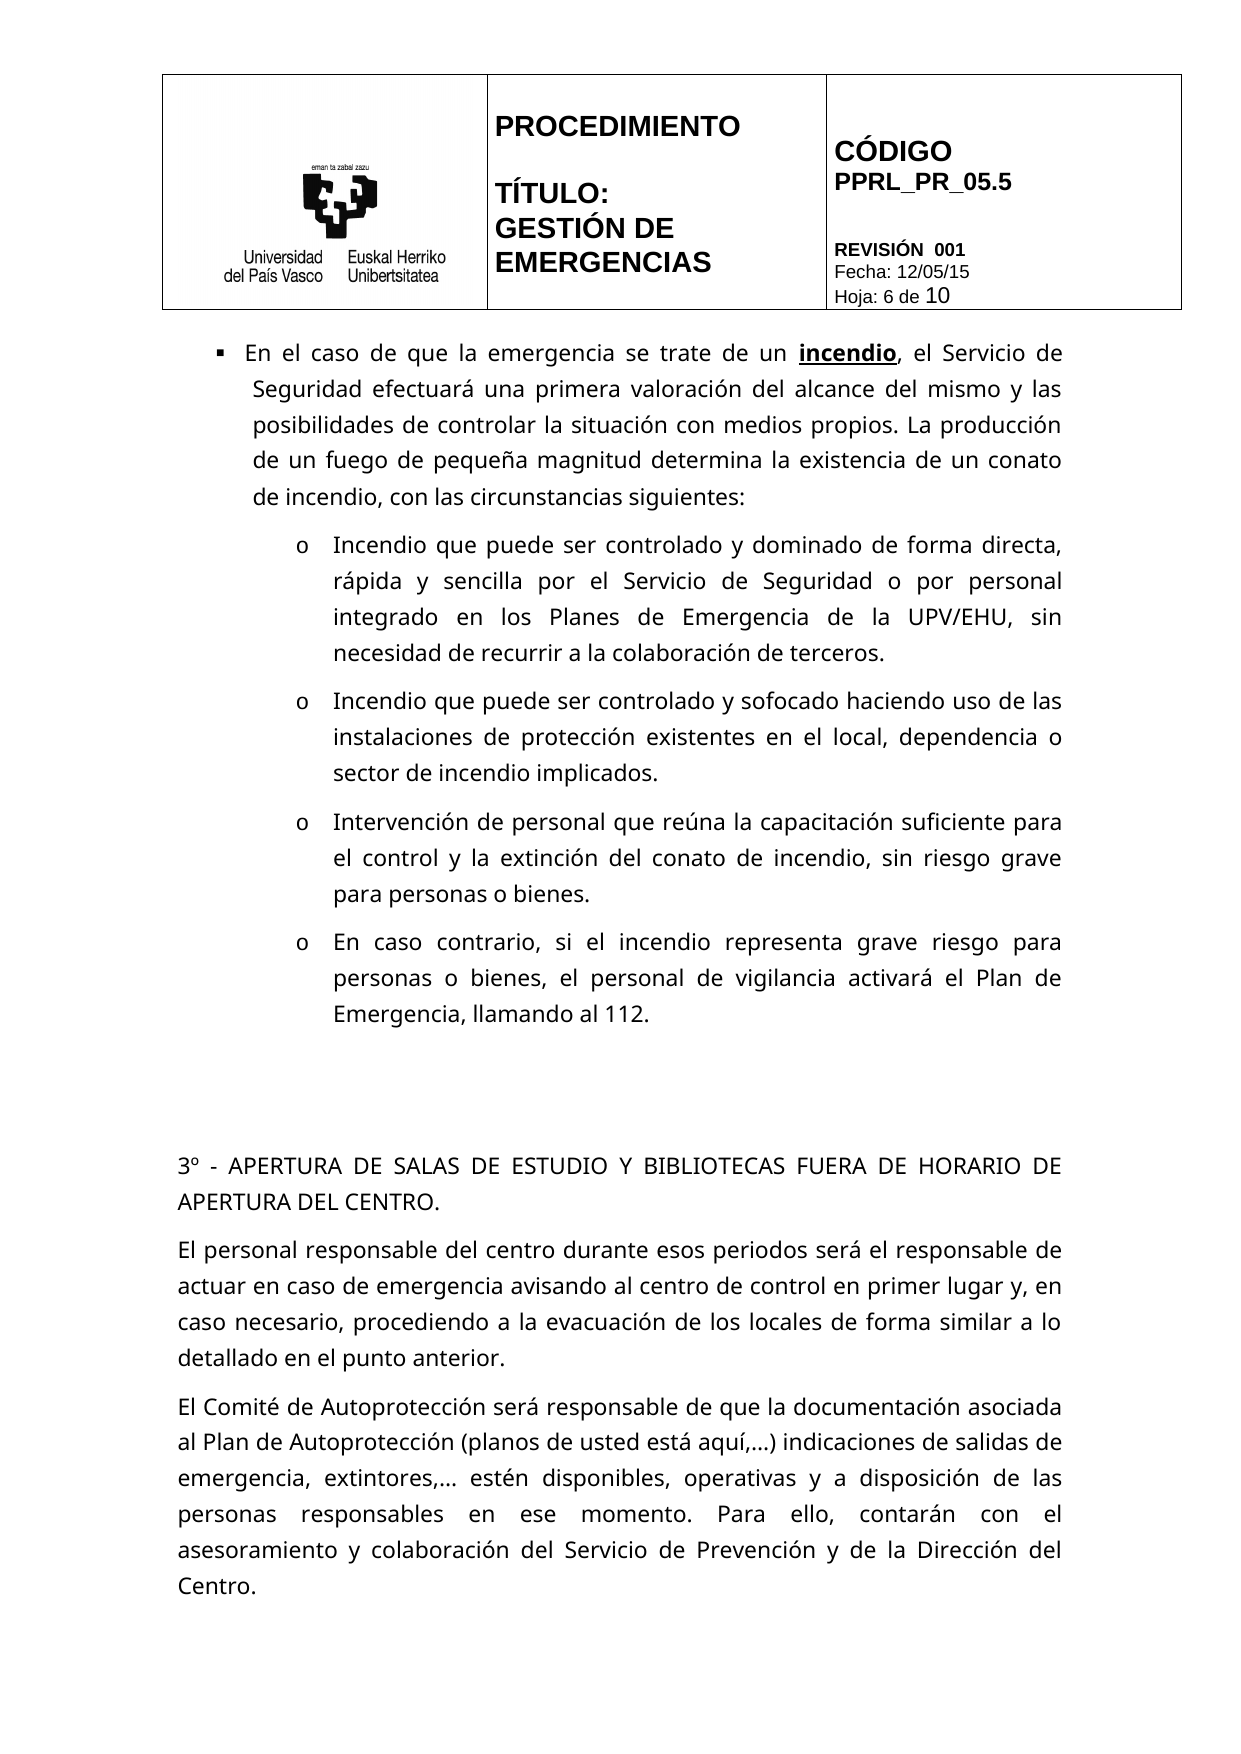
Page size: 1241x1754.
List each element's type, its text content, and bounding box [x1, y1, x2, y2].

text El Comité de Autoprotección será responsable de que la documentación asociada al Plan de Autoprotección (planos de usted está aquí,…) indicaciones de salidas de emergencia, extintores,… estén disponibles, operativas y a disposición de las personas responsables en ese momento. Para ello, contarán con el asesoramiento y colaboración del Servicio de Prevención y de la Dirección del Centro. [177, 1390, 1063, 1601]
list Intervención de personal que reúna la capacitación suficiente para el control y la extinción del conato de incendio, sin riesgo grave para personas o bienes. [295, 806, 1063, 909]
list En el caso de que la emergencia se trate de un incendio, el Servicio de Seguridad efectuará una primera valoración del alcance del mismo y las posibilidades de controlar la situación con medios propios. La producción de un fuego de pequeña magnitud determina la existencia de un conato de incendio, con las circunstancias siguientes: [215, 337, 1063, 512]
list Incendio que puede ser controlado y sofocado haciendo uso de las instalaciones de protección existentes en el local, dependencia o sector de incendio implicados. [295, 685, 1063, 788]
list Incendio que puede ser controlado y dominado de forma directa, rápida y sencilla por el Servicio de Seguridad o por personal integrado en los Planes de Emergencia de la UPV/EHU, sin necesidad de recurrir a la colaboración de terceros. [295, 529, 1063, 668]
picture [176, 75, 473, 305]
text El personal responsable del centro durante esos periodos será el responsable de actuar en caso de emergencia avisando al centro de control en primer lugar y, en caso necesario, procediendo a la evacuación de los locales de forma similar a lo detallado en el punto anterior. [177, 1234, 1063, 1373]
text 3º - APERTURA DE SALAS DE ESTUDIO Y BIBLIOTECAS FUERA DE HORARIO DE APERTURA DEL CENTRO. [177, 1150, 1063, 1217]
list En caso contrario, si el incendio representa grave riesgo para personas o bienes, el personal de vigilancia activará el Plan de Emergencia, llamando al 112. [295, 926, 1063, 1029]
